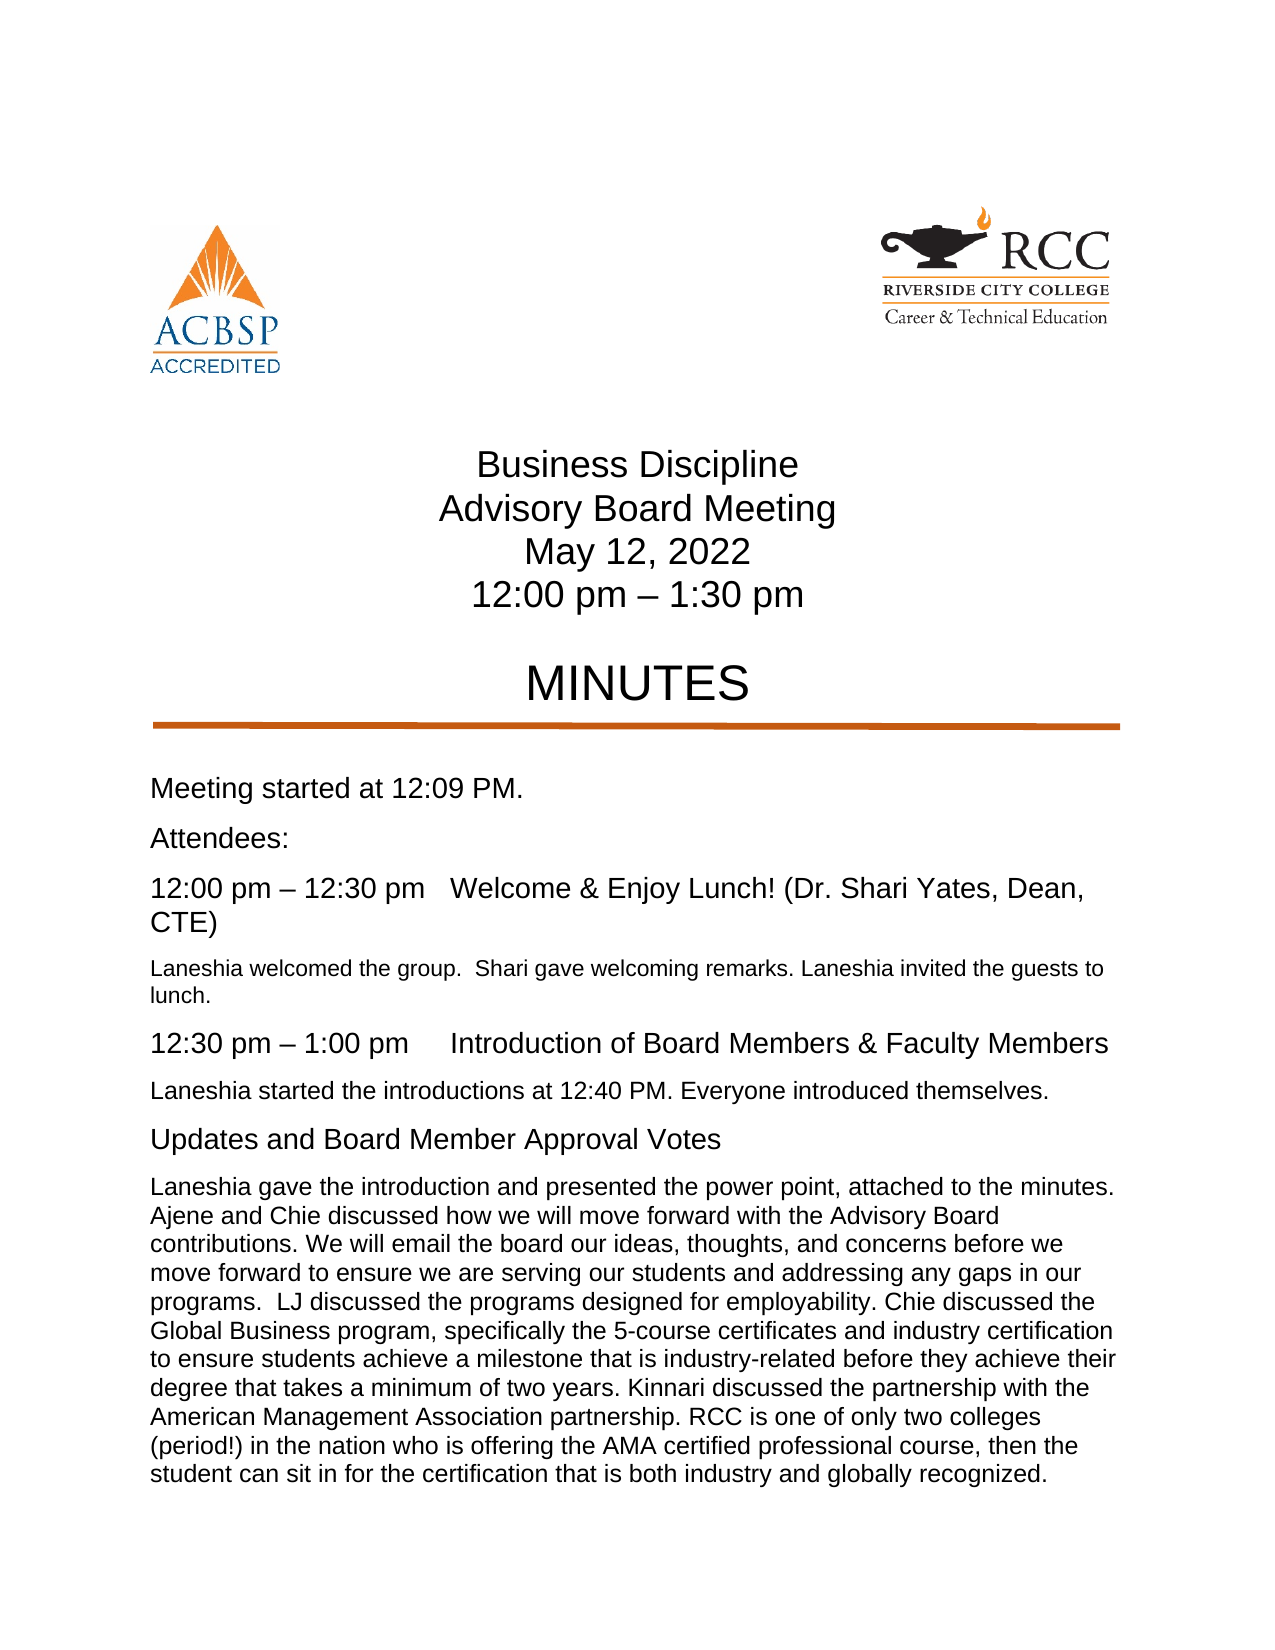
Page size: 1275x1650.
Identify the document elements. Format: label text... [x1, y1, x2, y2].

text Laneshia started the introductions at 12:40 PM. Everyone introduced themselves. [150, 1076, 1125, 1105]
picture [881, 206, 1110, 385]
text Laneshia welcomed the group. Shari gave welcoming remarks. Laneshia invited the guests to lunch. [150, 955, 1125, 1009]
text Meeting started at 12:09 PM. [150, 771, 1125, 804]
text Business Discipline [150, 443, 1125, 486]
text Attendees: [150, 821, 1125, 854]
text 12:00 pm – 1:30 pm [150, 572, 1125, 615]
picture [150, 225, 280, 373]
text 12:00 pm – 12:30 pm Welcome & Enjoy Lunch! (Dr. Shari Yates, Dean, CTE) [150, 871, 1125, 938]
text Updates and Board Member Approval Votes [150, 1122, 1125, 1155]
text Advisory Board Meeting [150, 486, 1125, 529]
text 12:30 pm – 1:00 pm Introduction of Board Members & Faculty Members [150, 1026, 1125, 1059]
text May 12, 2022 [150, 529, 1125, 572]
text MINUTES [150, 653, 1125, 711]
text Laneshia gave the introduction and presented the power point, attached to the minutes. Ajene and Chie discussed how we will move forward with the Advisory Board contributions. We will email the board our ideas, thoughts, and concerns before we move forward to ensure we are serving our students and addressing any gaps in our programs. LJ discussed the programs designed for employability. Chie discussed the Global Business program, specifically the 5-course certificates and industry certification to ensure students achieve a milestone that is industry-related before they achieve their degree that takes a minimum of two years. Kinnari discussed the partnership with the American Management Association partnership. RCC is one of only two colleges (period!) in the nation who is offering the AMA certified professional course, then the student can sit in for the certification that is both industry and globally recognized. [150, 1172, 1125, 1488]
